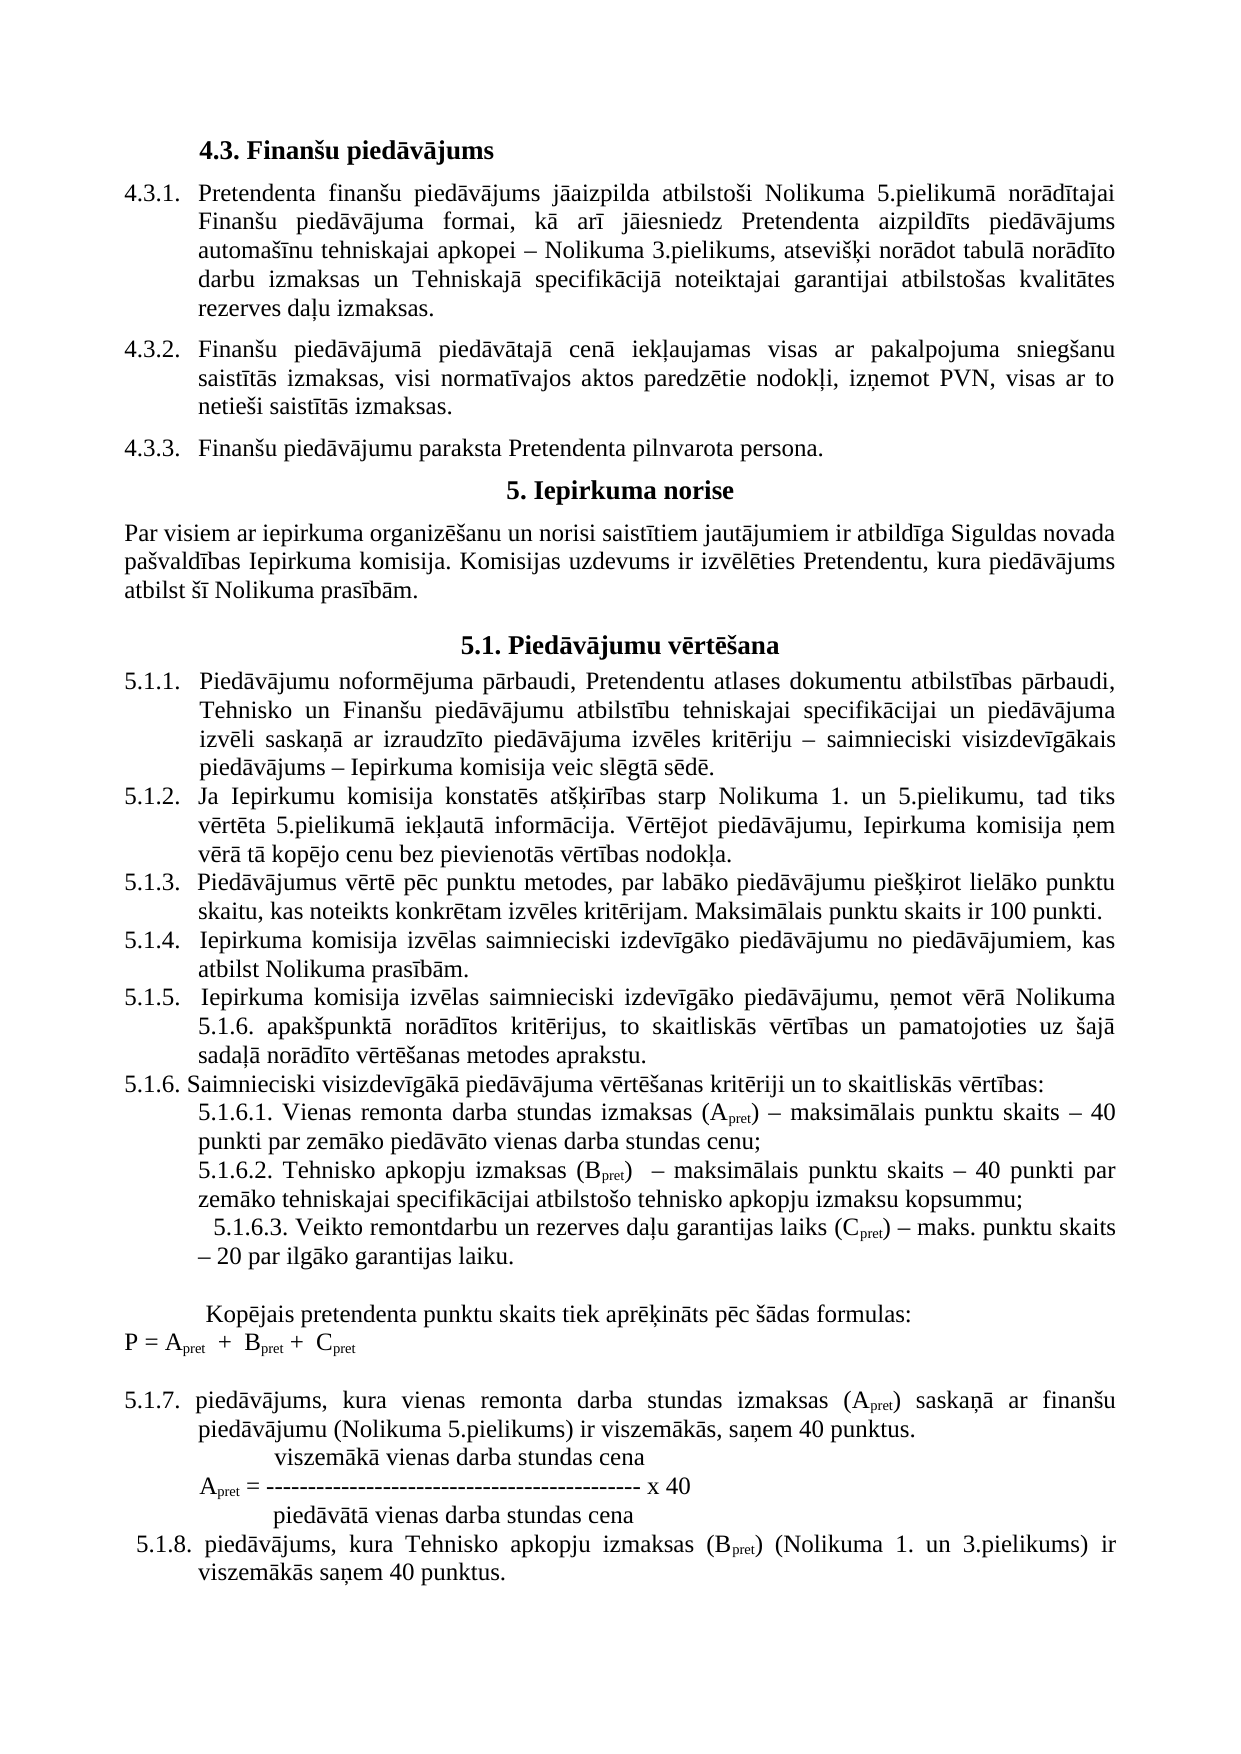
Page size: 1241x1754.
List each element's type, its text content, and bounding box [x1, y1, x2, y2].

text 5.1.3. Piedāvājumus vērtē pēc punktu metodes, par labāko piedāvājumu piešķirot lielāko punktu skaitu, kas noteikts konkrētam izvēles kritērijam. Maksimālais punktu skaits ir 100 punkti. [124, 867, 1116, 925]
text 5.1.5. Iepirkuma komisija izvēlas saimnieciski izdevīgāko piedāvājumu, ņemot vērā Nolikuma 5.1.6. apakšpunktā norādītos kritērijus, to skaitliskās vērtības un pamatojoties uz šajā sadaļā norādīto vērtēšanas metodes aprakstu. [124, 982, 1116, 1069]
text 5.1.8. piedāvājums, kura Tehnisko apkopju izmaksas (Bpret) (Nolikuma 1. un 3.pielikums) ir viszemākās saņem 40 punktus. [124, 1529, 1116, 1586]
text 5.1.6.2. Tehnisko apkopju izmaksas (Bpret) – maksimālais punktu skaits – 40 punkti par zemāko tehniskajai specifikācijai atbilstošo tehnisko apkopju izmaksu kopsummu; [198, 1155, 1116, 1212]
text 5.1. Piedāvājumu vērtēšana [124, 629, 1116, 660]
text 4.3.1. Pretendenta finanšu piedāvājums jāaizpilda atbilstoši Nolikuma 5.pielikumā norādītajai Finanšu piedāvājuma formai, kā arī jāiesniedz Pretendenta aizpildīts piedāvājums automašīnu tehniskajai apkopei – Nolikuma 3.pielikums, atsevišķi norādot tabulā norādīto darbu izmaksas un Tehniskajā specifikācijā noteiktajai garantijai atbilstošas kvalitātes rezerves daļu izmaksas. [124, 178, 1116, 321]
text Kopējais pretendenta punktu skaits tiek aprēķināts pēc šādas formulas: [124, 1299, 1116, 1327]
text 5.1.2. Ja Iepirkumu komisija konstatēs atšķirības starp Nolikuma 1. un 5.pielikumu, tad tiks vērtēta 5.pielikumā iekļautā informācija. Vērtējot piedāvājumu, Iepirkuma komisija ņem vērā tā kopējo cenu bez pievienotās vērtības nodokļa. [124, 781, 1116, 867]
text Par visiem ar iepirkuma organizēšanu un norisi saistītiem jautājumiem ir atbildīga Siguldas novada pašvaldības Iepirkuma komisija. Komisijas uzdevums ir izvēlēties Pretendentu, kura piedāvājums atbilst šī Nolikuma prasībām. [124, 518, 1116, 604]
text P = Apret + Bpret + Cpret [124, 1327, 1116, 1356]
text viszemākā vienas darba stundas cena [124, 1442, 1116, 1471]
text 5. Iepirkuma norise [124, 474, 1116, 505]
text 5.1.7. piedāvājums, kura vienas remonta darba stundas izmaksas (Apret) saskaņā ar finanšu piedāvājumu (Nolikuma 5.pielikums) ir viszemākās, saņem 40 punktus. [124, 1385, 1116, 1442]
text 5.1.6. Saimnieciski visizdevīgākā piedāvājuma vērtēšanas kritēriji un to skaitliskās vērtības: [124, 1069, 1116, 1097]
text Apret = --------------------------------------------- x 40 [124, 1471, 1116, 1500]
text 4.3.2. Finanšu piedāvājumā piedāvātajā cenā iekļaujamas visas ar pakalpojuma sniegšanu saistītās izmaksas, visi normatīvajos aktos paredzētie nodokļi, izņemot PVN, visas ar to netieši saistītās izmaksas. [124, 334, 1116, 420]
text 5.1.4. Iepirkuma komisija izvēlas saimnieciski izdevīgāko piedāvājumu no piedāvājumiem, kas atbilst Nolikuma prasībām. [124, 925, 1116, 982]
text 5.1.1. Piedāvājumu noformējuma pārbaudi, Pretendentu atlases dokumentu atbilstības pārbaudi, Tehnisko un Finanšu piedāvājumu atbilstību tehniskajai specifikācijai un piedāvājuma izvēli saskaņā ar izraudzīto piedāvājuma izvēles kritēriju – saimnieciski visizdevīgākais piedāvājums – Iepirkuma komisija veic slēgtā sēdē. [124, 666, 1116, 781]
text 5.1.6.3. Veikto remontdarbu un rezerves daļu garantijas laiks (Cpret) – maks. punktu skaits – 20 par ilgāko garantijas laiku. [124, 1212, 1116, 1270]
text 4.3.3. Finanšu piedāvājumu paraksta Pretendenta pilnvarota persona. [124, 433, 1116, 461]
text 4.3. Finanšu piedāvājums [124, 134, 1116, 165]
text 5.1.6.1. Vienas remonta darba stundas izmaksas (Apret) – maksimālais punktu skaits – 40 punkti par zemāko piedāvāto vienas darba stundas cenu; [124, 1097, 1116, 1155]
text piedāvātā vienas darba stundas cena [124, 1500, 1116, 1529]
